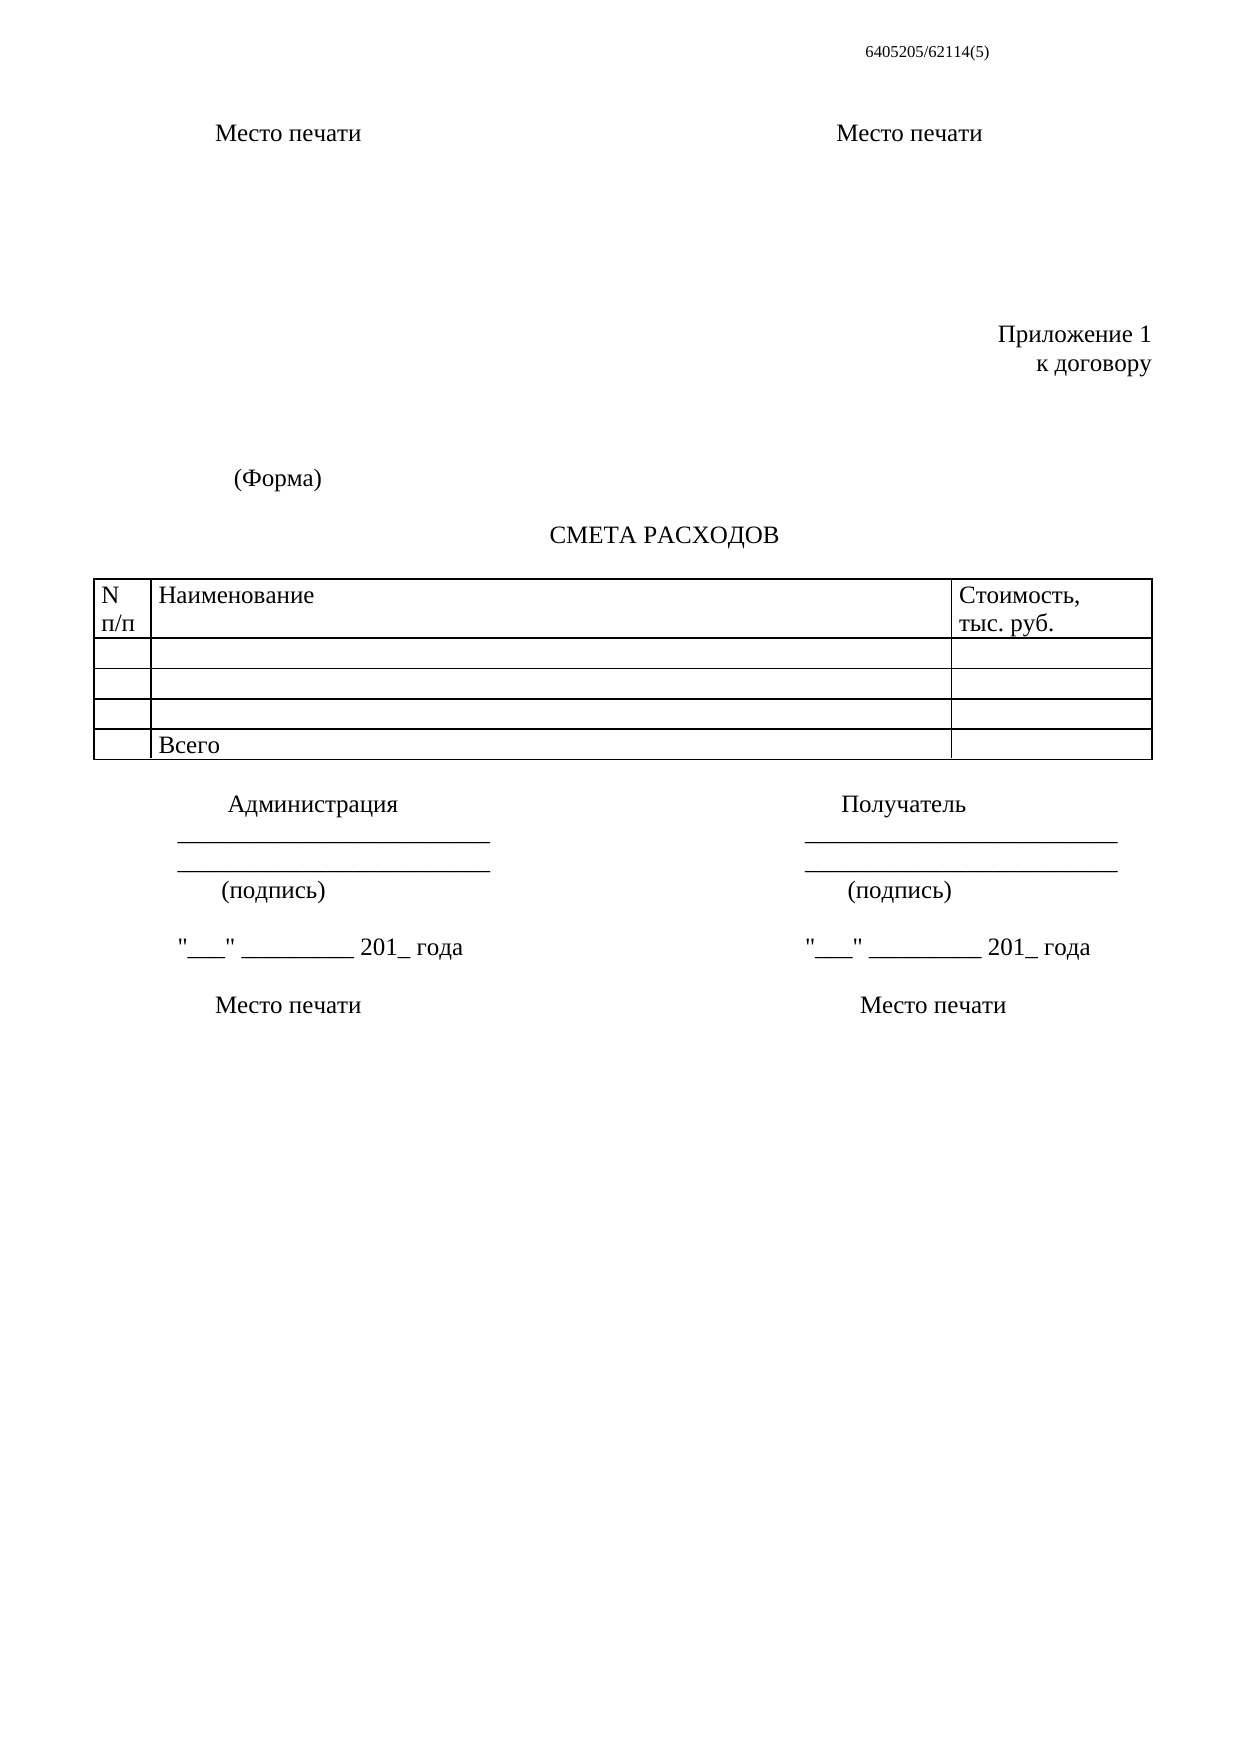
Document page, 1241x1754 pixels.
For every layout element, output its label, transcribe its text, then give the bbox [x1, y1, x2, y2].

table_cell Всего [152, 730, 951, 758]
text (подпись) (подпись) [177, 875, 1152, 904]
table_header N п/п [95, 580, 150, 637]
table_cell [952, 730, 1151, 758]
table_cell [152, 669, 951, 698]
text Администрация Получатель [177, 789, 1152, 817]
table_cell [952, 700, 1151, 728]
text СМЕТА РАСХОДОВ [177, 521, 1152, 549]
table_header Наименование [152, 580, 951, 637]
table_cell [95, 730, 150, 758]
table_cell [952, 669, 1151, 698]
text Место печати Место печати [177, 118, 1152, 147]
table_cell [152, 700, 951, 728]
table_header Стоимость, тыс. руб. [952, 580, 1151, 637]
table_cell [952, 639, 1151, 667]
table_cell [152, 639, 951, 667]
text _________________________ _________________________ [177, 817, 1152, 846]
text (Форма) [177, 463, 1152, 492]
text Приложение 1 [177, 319, 1152, 348]
table_cell [95, 700, 150, 728]
table_cell [95, 639, 150, 667]
text Место печати Место печати [177, 990, 1152, 1019]
text _________________________ _________________________ [177, 846, 1152, 875]
text "___" _________ 201_ года "___" _________ 201_ года [177, 932, 1152, 961]
table_cell [95, 669, 150, 698]
text к договору [177, 348, 1152, 377]
